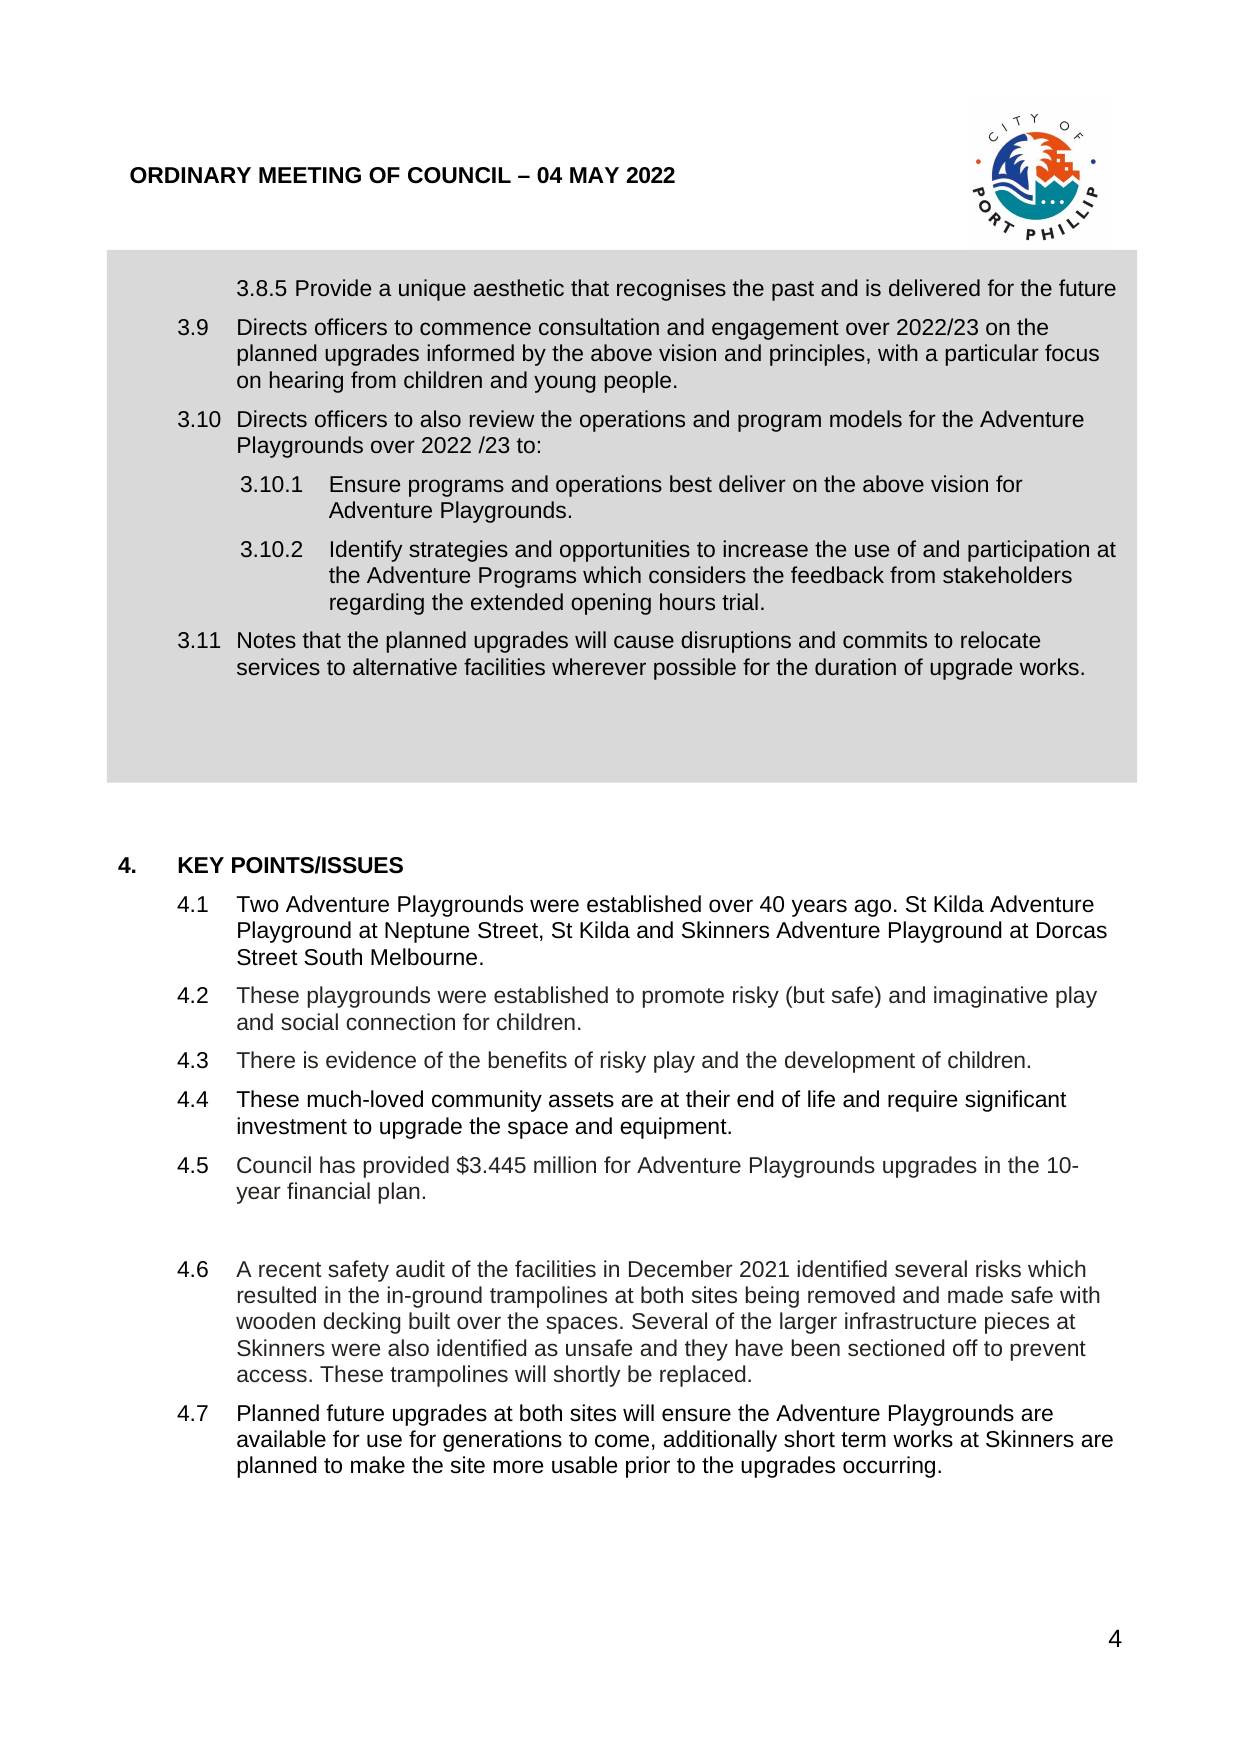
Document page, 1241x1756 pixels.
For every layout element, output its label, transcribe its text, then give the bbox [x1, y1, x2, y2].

list A recent safety audit of the facilities in December 2021 identified several risks which resulted in the in-ground trampolines at both sites being removed and made safe with wooden decking built over the spaces. Several of the larger infrastructure pieces at Skinners were also identified as unsafe and they have been sectioned off to prevent access. These trampolines will shortly be replaced. [177, 1256, 1101, 1387]
list Council has provided $3.445 million for Adventure Playgrounds upgrades in the 10- year financial plan. [177, 1152, 1080, 1204]
picture [968, 100, 1111, 249]
list Two Adventure Playgrounds were established over 40 years ago. St Kilda Adventure Playground at Neptune Street, St Kilda and Skinners Adventure Playground at Dorcas Street South Melbourne. [177, 891, 1108, 970]
list These playgrounds were established to promote risky (but safe) and imaginative play and social connection for children. [177, 982, 1097, 1035]
list These much-loved community assets are at their end of life and require significant investment to upgrade the space and equipment. [177, 1086, 1067, 1139]
subtitle KEY POINTS/ISSUES [118, 852, 1159, 878]
list Planned future upgrades at both sites will ensure the Adventure Playgrounds are available for use for generations to come, additionally short term works at Skinners are planned to make the site more usable prior to the upgrades occurring. [177, 1400, 1114, 1479]
list There is evidence of the benefits of risky play and the development of children. [177, 1047, 1159, 1074]
